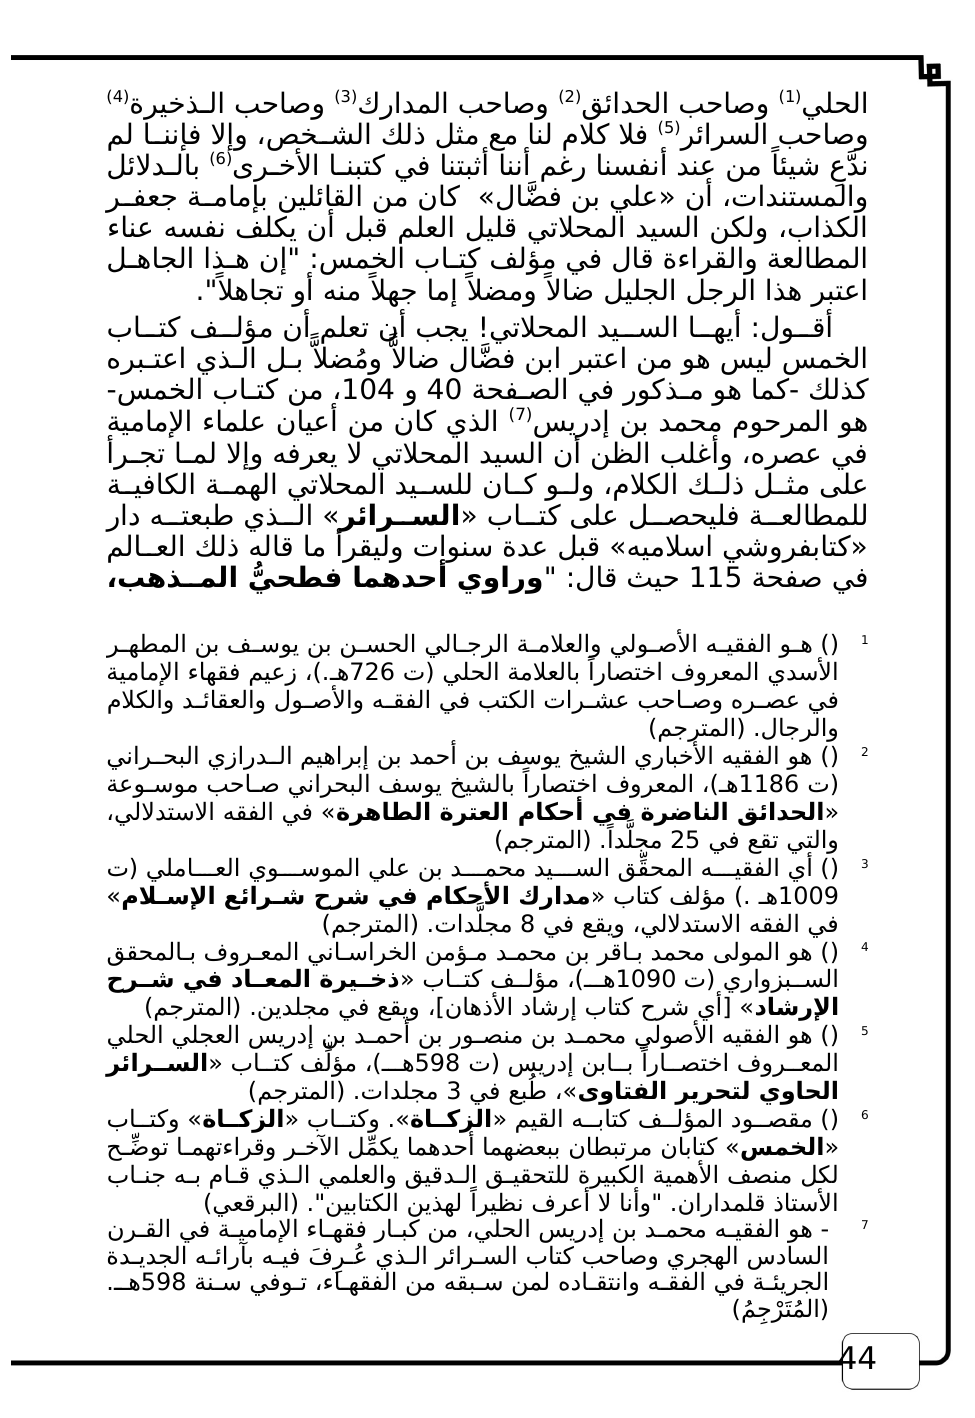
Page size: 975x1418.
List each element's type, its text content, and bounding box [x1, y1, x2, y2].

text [106, 89, 869, 307]
picture [11, 0, 975, 1418]
text أقول: أيها السيد المحلاتي! يجب أن تعلم أن مؤلف كتاب الخمس ليس هو من اعتبر ابن فضَّال ضالاًّ ومُضلاًّ بل الذي اعتبره كذلك -كما هو مذكور في الصفحة 40 و 104، من كتاب الخمس- هو المرحوم محمد بن إدريس() الذي كان من أعيان علماء الإمامية في عصره، وأغلب الظن أن السيد المحلاتي لا يعرفه وإلا لما تجرأ على مثل ذلك الكلام، ولو كان للسيد المحلاتي الهمة الكافية للمطالعة فليحصل على كتاب «السرائر» الذي طبعته دار «كتابفروشي اسلاميه» قبل عدة سنوات وليقرأ ما قاله ذلك العالم في صفحة 115 حيث قال: "وراوي أحدهما فطحيُّ المذهب، كافرٌ ملعونٌ، وهو علي بن الحسن بن الفضَّال()، وبنو فضَّال كلُّهم فطحيةٌ، والحسنُ رأسُهُم في الضلال...". [106, 313, 869, 594]
